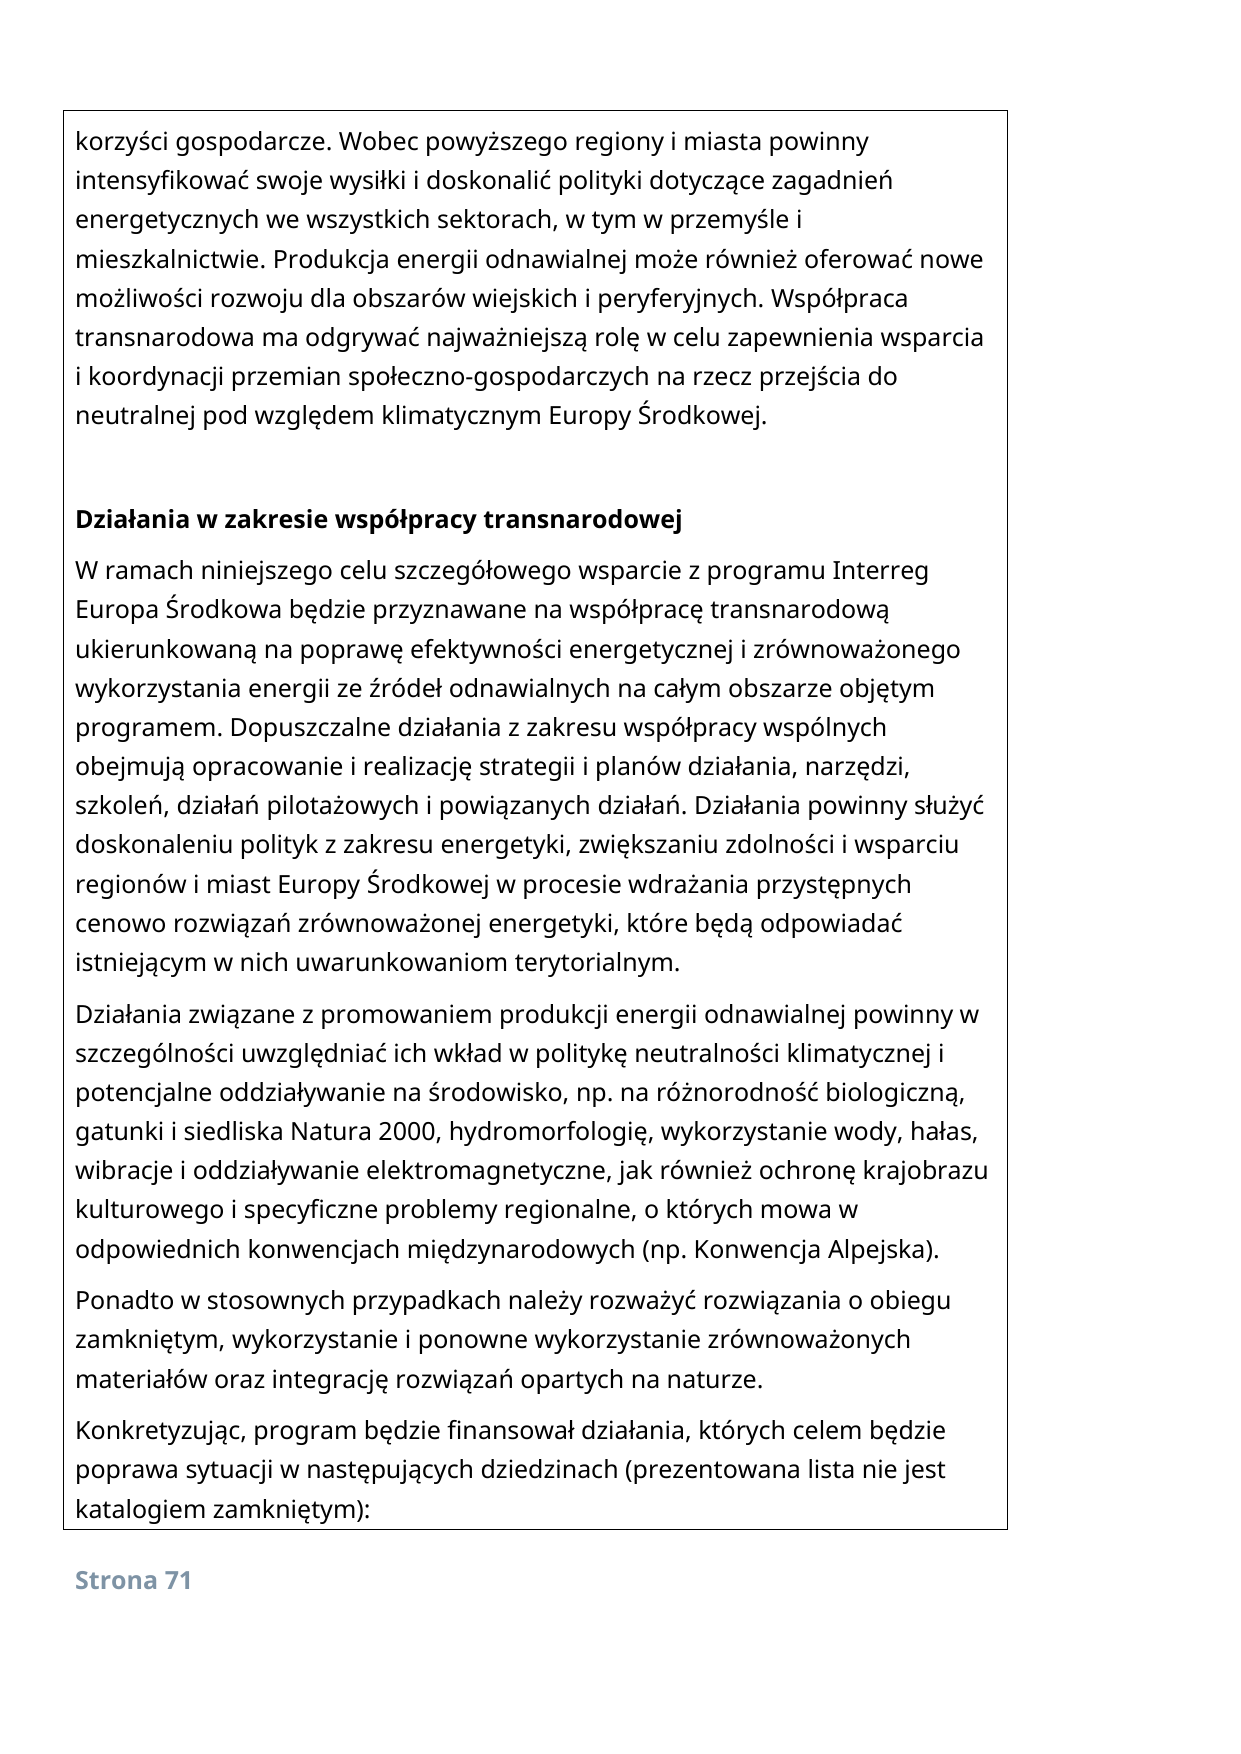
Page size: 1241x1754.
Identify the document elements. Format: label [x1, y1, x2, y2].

table_header [64, 111, 1007, 1529]
